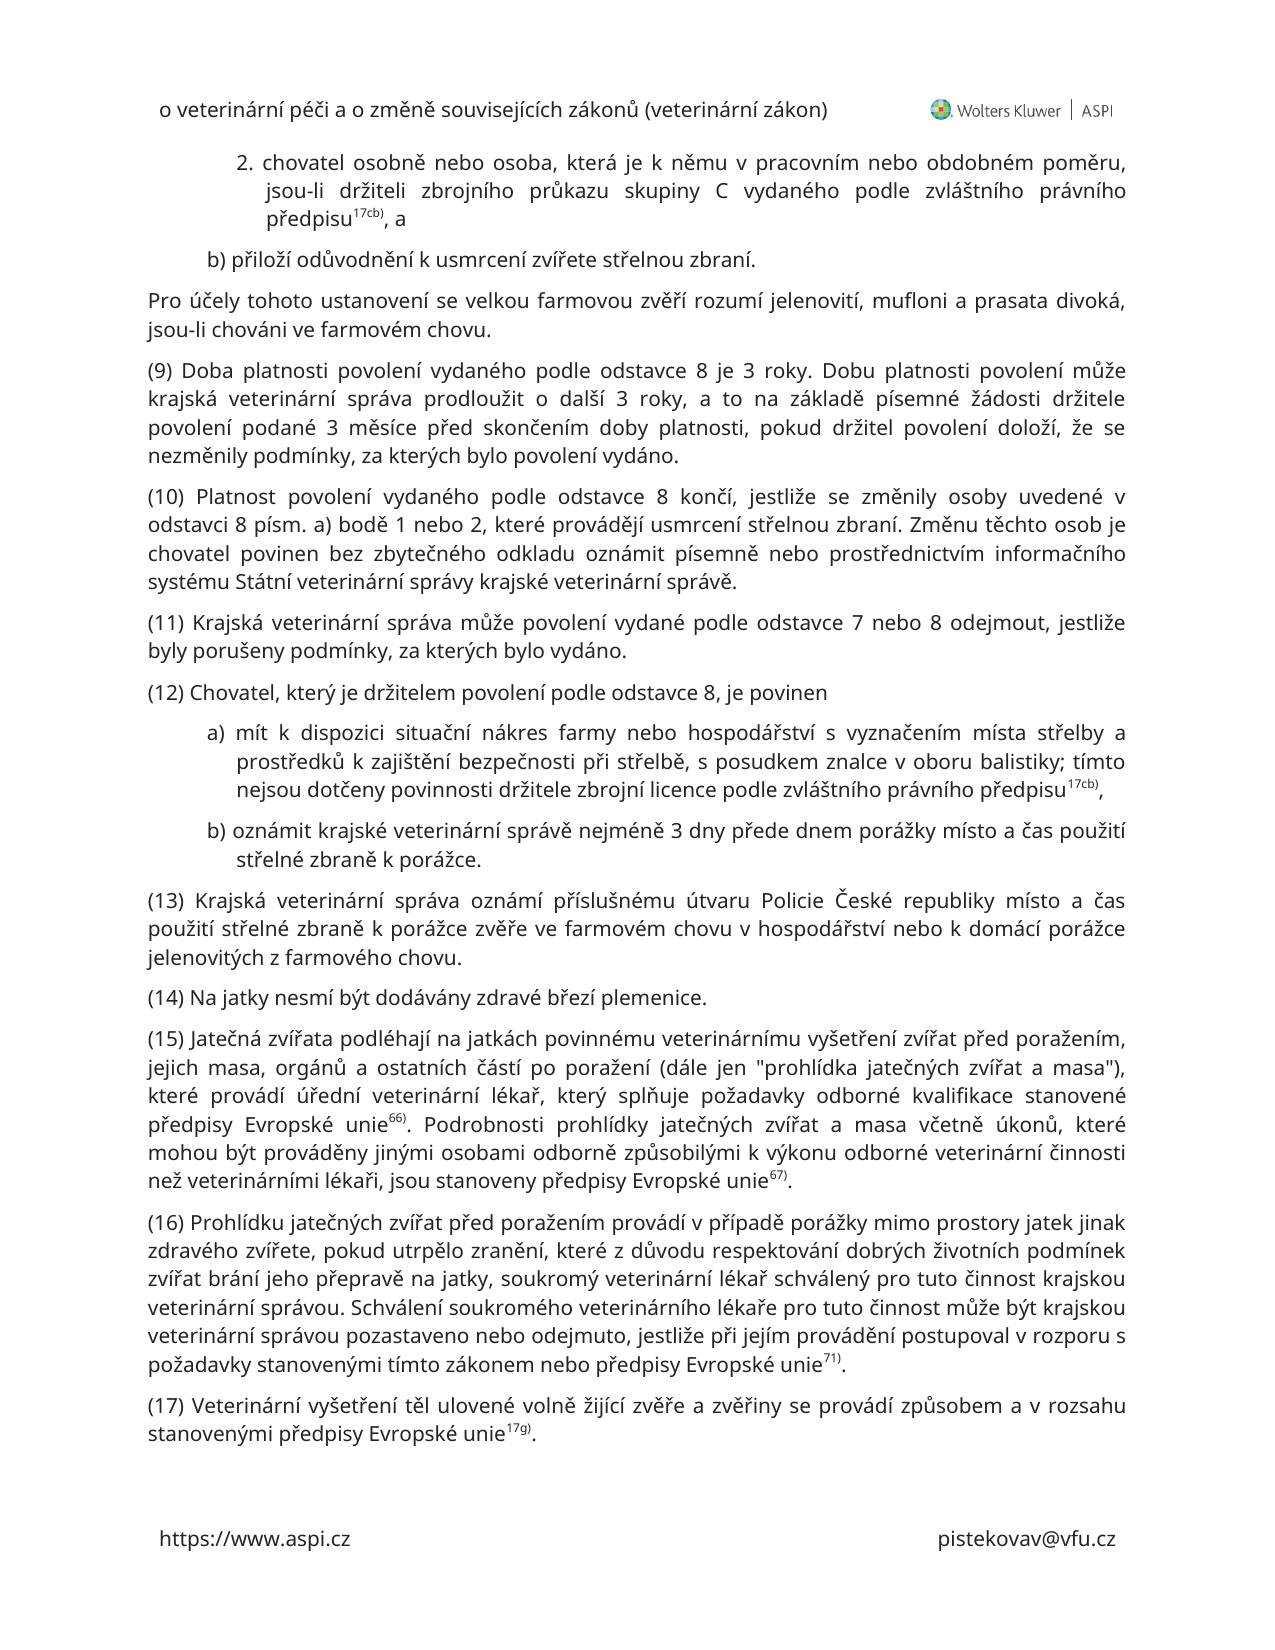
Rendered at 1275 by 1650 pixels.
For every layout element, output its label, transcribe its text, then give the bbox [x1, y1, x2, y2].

text b) oznámit krajské veterinární správě nejméně 3 dny přede dnem porážky místo a čas použití střelné zbraně k porážce. [207, 816, 1127, 873]
text (12) Chovatel, který je držitelem povolení podle odstavce 8, je povinen [148, 678, 1127, 706]
text (10) Platnost povolení vydaného podle odstavce 8 končí, jestliže se změnily osoby uvedené v odstavci 8 písm. a) bodě 1 nebo 2, které provádějí usmrcení střelnou zbraní. Změnu těchto osob je chovatel povinen bez zbytečného odkladu oznámit písemně nebo prostřednictvím informačního systému Státní veterinární správy krajské veterinární správě. [148, 482, 1127, 596]
text (13) Krajská veterinární správa oznámí příslušnému útvaru Policie České republiky místo a čas použití střelné zbraně k porážce zvěře ve farmovém chovu v hospodářství nebo k domácí porážce jelenovitých z farmového chovu. [148, 886, 1127, 971]
text (11) Krajská veterinární správa může povolení vydané podle odstavce 7 nebo 8 odejmout, jestliže byly porušeny podmínky, za kterých bylo vydáno. [148, 608, 1127, 665]
text (15) Jatečná zvířata podléhají na jatkách povinnému veterinárnímu vyšetření zvířat před poražením, jejich masa, orgánů a ostatních částí po poražení (dále jen "prohlídka jatečných zvířat a masa"), které provádí úřední veterinární lékař, který splňuje požadavky odborné kvalifikace stanovené předpisy Evropské unie66). Podrobnosti prohlídky jatečných zvířat a masa včetně úkonů, které mohou být prováděny jinými osobami odborně způsobilými k výkonu odborné veterinární činnosti než veterinárními lékaři, jsou stanoveny předpisy Evropské unie67). [148, 1024, 1127, 1195]
text Pro účely tohoto ustanovení se velkou farmovou zvěří rozumí jelenovití, mufloni a prasata divoká, jsou-li chováni ve farmovém chovu. [148, 286, 1127, 343]
text b) přiloží odůvodnění k usmrcení zvířete střelnou zbraní. [207, 245, 1127, 274]
text a) mít k dispozici situační nákres farmy nebo hospodářství s vyznačením místa střelby a prostředků k zajištění bezpečnosti při střelbě, s posudkem znalce v oboru balistiky; tímto nejsou dotčeny povinnosti držitele zbrojní licence podle zvláštního právního předpisu17cb), [207, 718, 1127, 804]
text (17) Veterinární vyšetření těl ulovené volně žijící zvěře a zvěřiny se provádí způsobem a v rozsahu stanovenými předpisy Evropské unie17g). [148, 1391, 1127, 1448]
text 2. chovatel osobně nebo osoba, která je k němu v pracovním nebo obdobném poměru, jsou-li držiteli zbrojního průkazu skupiny C vydaného podle zvláštního právního předpisu17cb), a [236, 148, 1127, 233]
text (9) Doba platnosti povolení vydaného podle odstavce 8 je 3 roky. Dobu platnosti povolení může krajská veterinární správa prodloužit o další 3 roky, a to na základě písemné žádosti držitele povolení podané 3 měsíce před skončením doby platnosti, pokud držitel povolení doloží, že se nezměnily podmínky, za kterých bylo povolení vydáno. [148, 356, 1127, 469]
picture [927, 94, 1119, 124]
text (14) Na jatky nesmí být dodávány zdravé březí plemenice. [148, 983, 1127, 1012]
text (16) Prohlídku jatečných zvířat před poražením provádí v případě porážky mimo prostory jatek jinak zdravého zvířete, pokud utrpělo zranění, které z důvodu respektování dobrých životních podmínek zvířat brání jeho přepravě na jatky, soukromý veterinární lékař schválený pro tuto činnost krajskou veterinární správou. Schválení soukromého veterinárního lékaře pro tuto činnost může být krajskou veterinární správou pozastaveno nebo odejmuto, jestliže při jejím provádění postupoval v rozporu s požadavky stanovenými tímto zákonem nebo předpisy Evropské unie71). [148, 1208, 1127, 1378]
